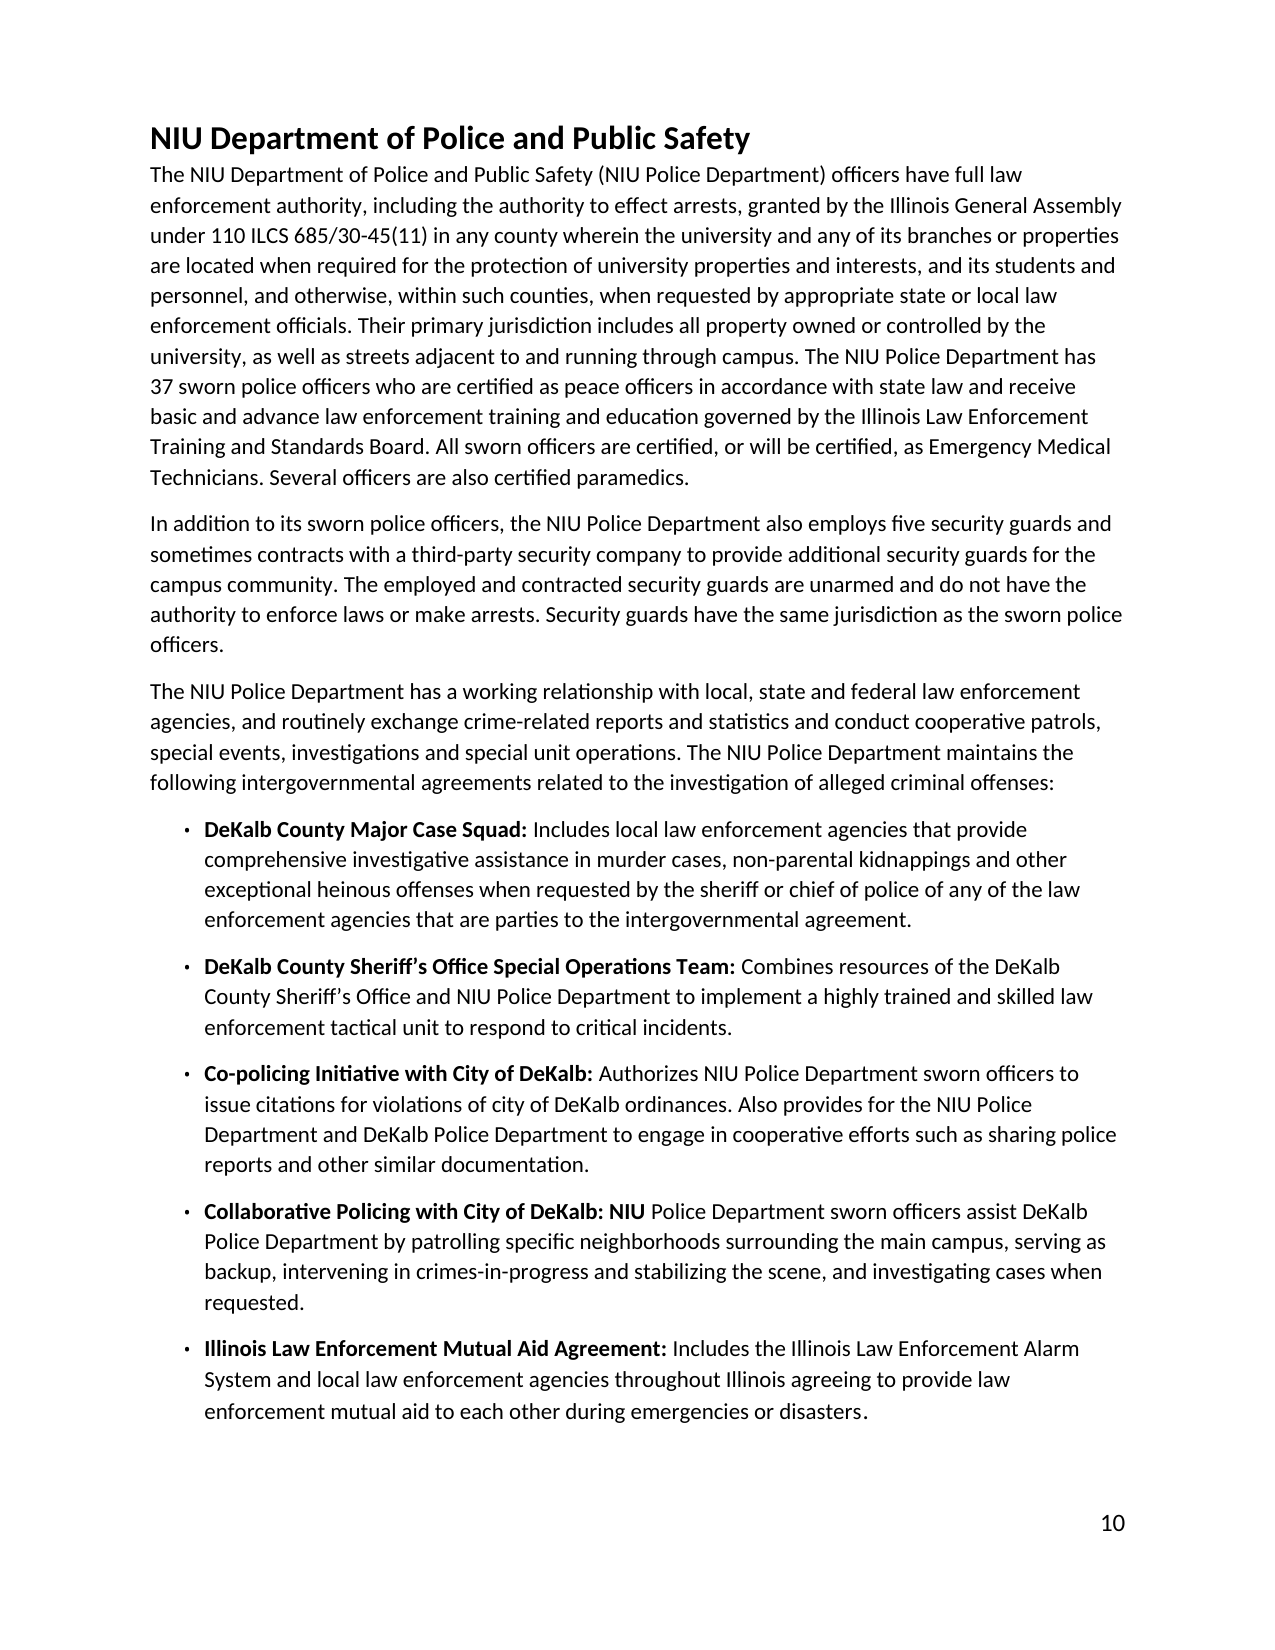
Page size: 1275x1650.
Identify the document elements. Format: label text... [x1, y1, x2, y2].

list DeKalb County Major Case Squad: Includes local law enforcement agencies that provide comprehensive investigative assistance in murder cases, non-parental kidnappings and other exceptional heinous offenses when requested by the sheriff or chief of police of any of the law enforcement agencies that are parties to the intergovernmental agreement. [183, 815, 1125, 933]
list DeKalb County Sheriff’s Office Special Operations Team: Combines resources of the DeKalb County Sheriff’s Office and NIU Police Department to implement a highly trained and skilled law enforcement tactical unit to respond to critical incidents. [183, 952, 1125, 1041]
text The NIU Department of Police and Public Safety (NIU Police Department) officers have full law enforcement authority, including the authority to effect arrests, granted by the Illinois General Assembly under 110 ILCS 685/30-45(11) in any county wherein the university and any of its branches or properties are located when required for the protection of university properties and interests, and its students and personnel, and otherwise, within such counties, when requested by appropriate state or local law enforcement officials. Their primary jurisdiction includes all property owned or controlled by the university, as well as streets adjacent to and running through campus. The NIU Police Department has 37 sworn police officers who are certified as peace officers in accordance with state law and receive basic and advance law enforcement training and education governed by the Illinois Law Enforcement Training and Standards Board. All sworn officers are certified, or will be certified, as Emergency Medical Technicians. Several officers are also certified paramedics. [150, 161, 1125, 491]
list Collaborative Policing with City of DeKalb: NIU Police Department sworn officers assist DeKalb Police Department by patrolling specific neighborhoods surrounding the main campus, serving as backup, intervening in crimes-in-progress and stabilizing the scene, and investigating cases when requested. [183, 1197, 1125, 1316]
list Illinois Law Enforcement Mutual Aid Agreement: Includes the Illinois Law Enforcement Alarm System and local law enforcement agencies throughout Illinois agreeing to provide law enforcement mutual aid to each other during emergencies or disasters. [183, 1334, 1125, 1426]
list Co-policing Initiative with City of DeKalb: Authorizes NIU Police Department sworn officers to issue citations for violations of city of DeKalb ordinances. Also provides for the NIU Police Department and DeKalb Police Department to engage in cooperative efforts such as sharing police reports and other similar documentation. [183, 1059, 1125, 1178]
text The NIU Police Department has a working relationship with local, state and federal law enforcement agencies, and routinely exchange crime-related reports and statistics and conduct cooperative patrols, special events, investigations and special unit operations. The NIU Police Department maintains the following intergovernmental agreements related to the investigation of alleged criminal offenses: [150, 677, 1125, 796]
subtitle NIU Department of Police and Public Safety [150, 117, 1125, 157]
text In addition to its sworn police officers, the NIU Police Department also employs five security guards and sometimes contracts with a third-party security company to provide additional security guards for the campus community. The employed and contracted security guards are unarmed and do not have the authority to enforce laws or make arrests. Security guards have the same jurisdiction as the sworn police officers. [150, 509, 1125, 658]
